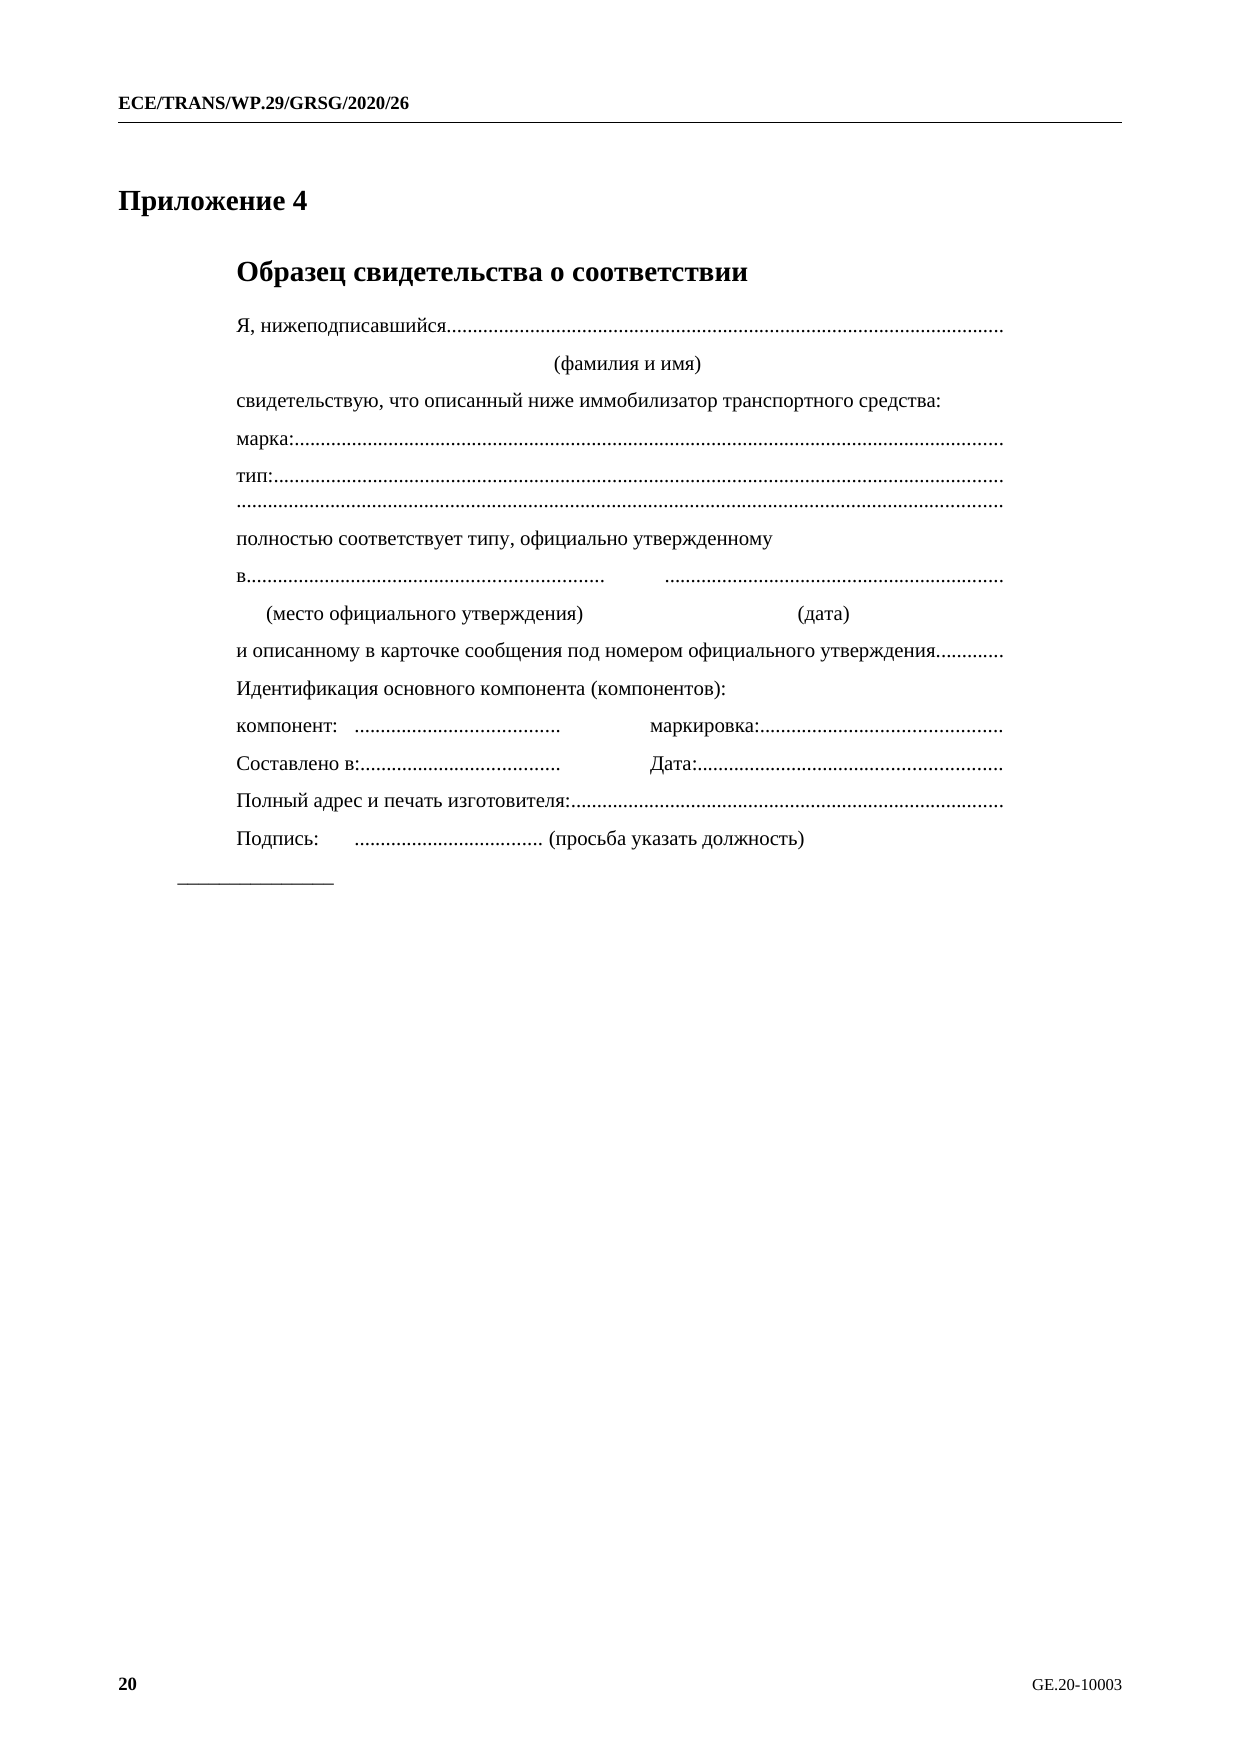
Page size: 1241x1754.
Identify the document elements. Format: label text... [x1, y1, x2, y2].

text тип: [236, 462, 1019, 512]
text Идентификация основного компонента (компонентов): [236, 675, 1019, 700]
text Составлено в: Дата: [236, 750, 1019, 775]
text Я, нижеподписавшийся [236, 312, 1019, 337]
text Подпись: (просьба указать должность) [236, 825, 1019, 850]
text (фамилия и имя) [236, 350, 1019, 375]
text Полный адрес и печать изготовителя: [236, 787, 1019, 812]
text и описанному в карточке сообщения под номером официального утверждения. [236, 637, 1019, 662]
text компонент: маркировка: [236, 712, 1019, 737]
text (место официального утверждения) (дата) [236, 600, 1019, 625]
text мaрка: [236, 425, 1019, 450]
text свидетельствую, что описанный ниже иммобилизатор транспортного средства: [236, 387, 1019, 412]
text полностью соответствует типу, официально утвержденному [236, 525, 1019, 550]
text в [236, 562, 1019, 587]
text _______________ [177, 862, 1122, 887]
text Приложение 4 [118, 185, 1004, 216]
text Образец свидетельства о соответствии [236, 254, 1122, 287]
